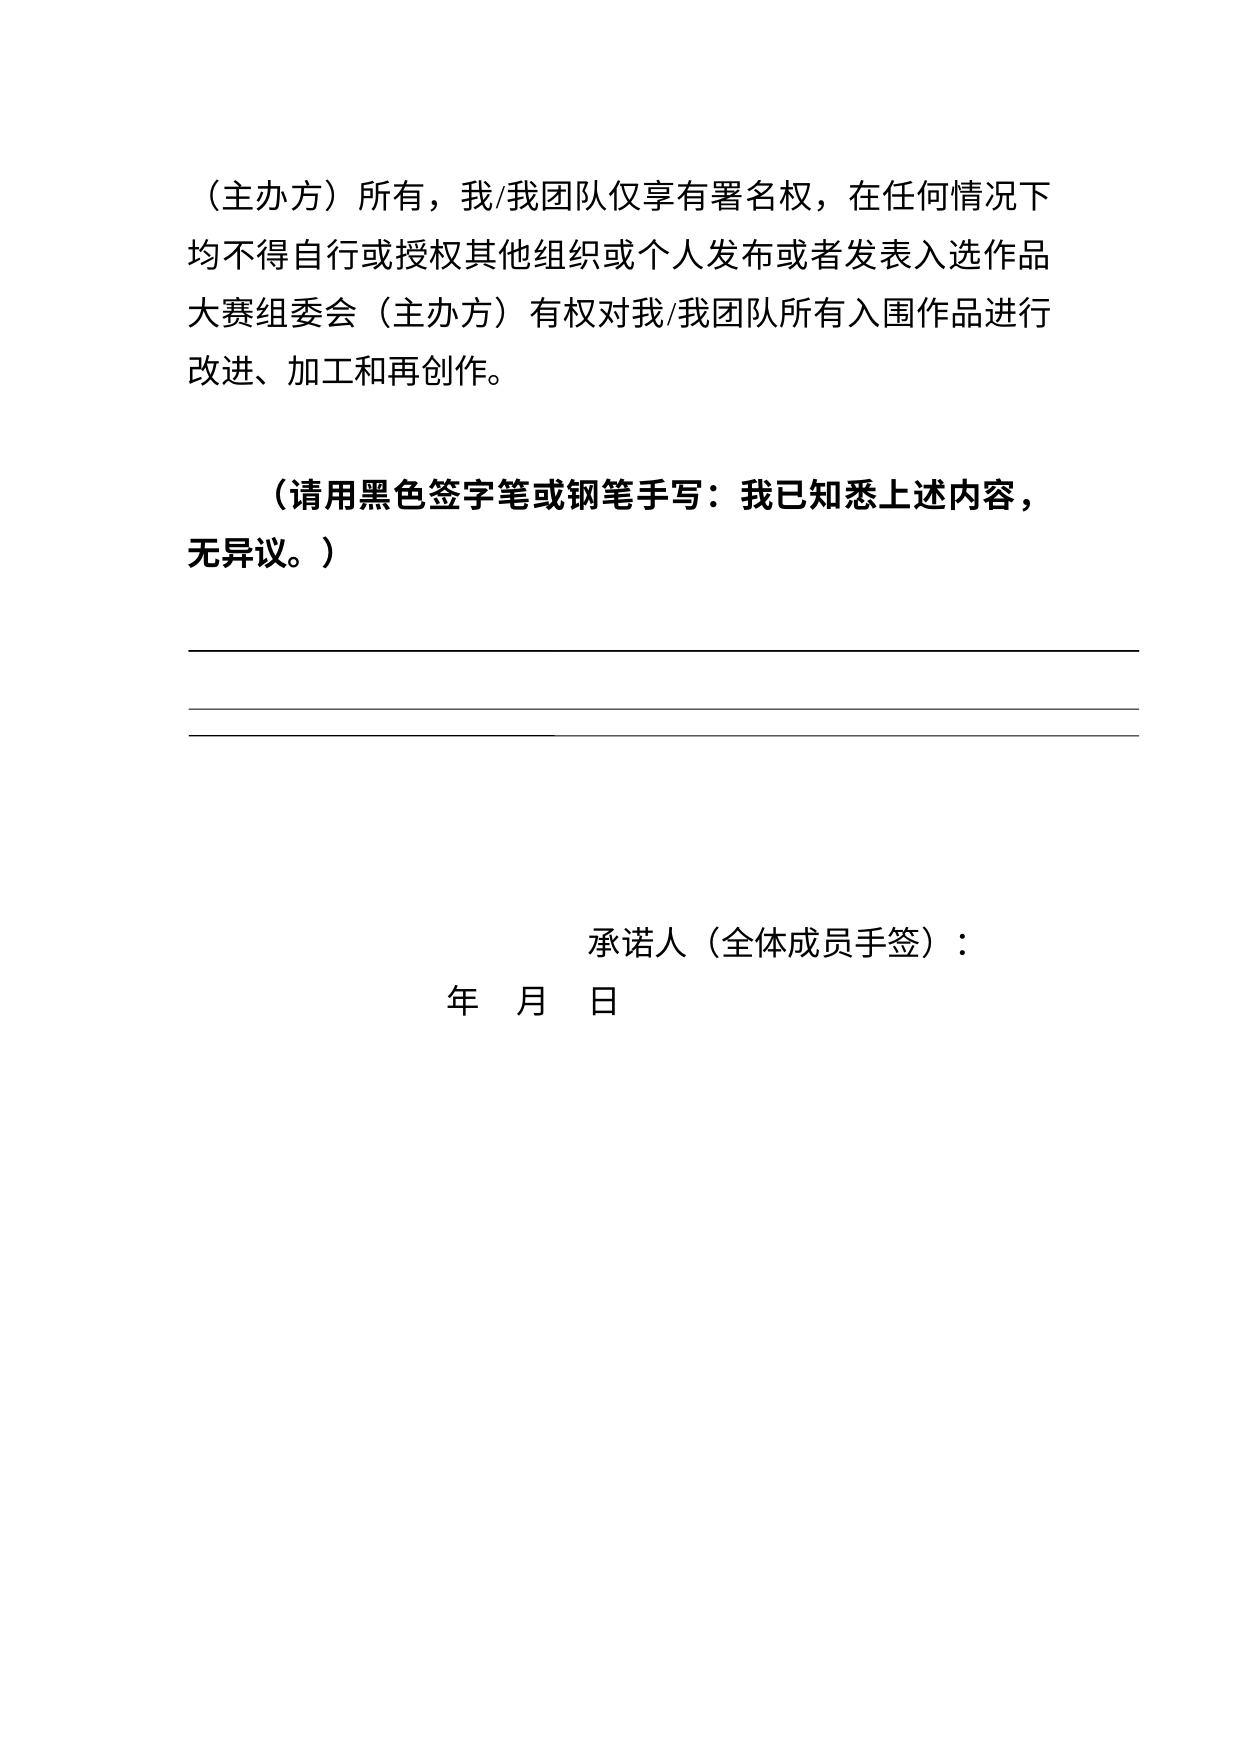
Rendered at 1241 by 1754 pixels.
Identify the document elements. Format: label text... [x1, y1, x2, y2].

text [187, 162, 1053, 395]
text 年 月 日 [187, 967, 1053, 1025]
text 承诺人（全体成员手签）： [187, 909, 1053, 967]
text （请用黑色签字笔或钢笔手写：我已知悉上述内容，无异议。） [187, 460, 1053, 577]
